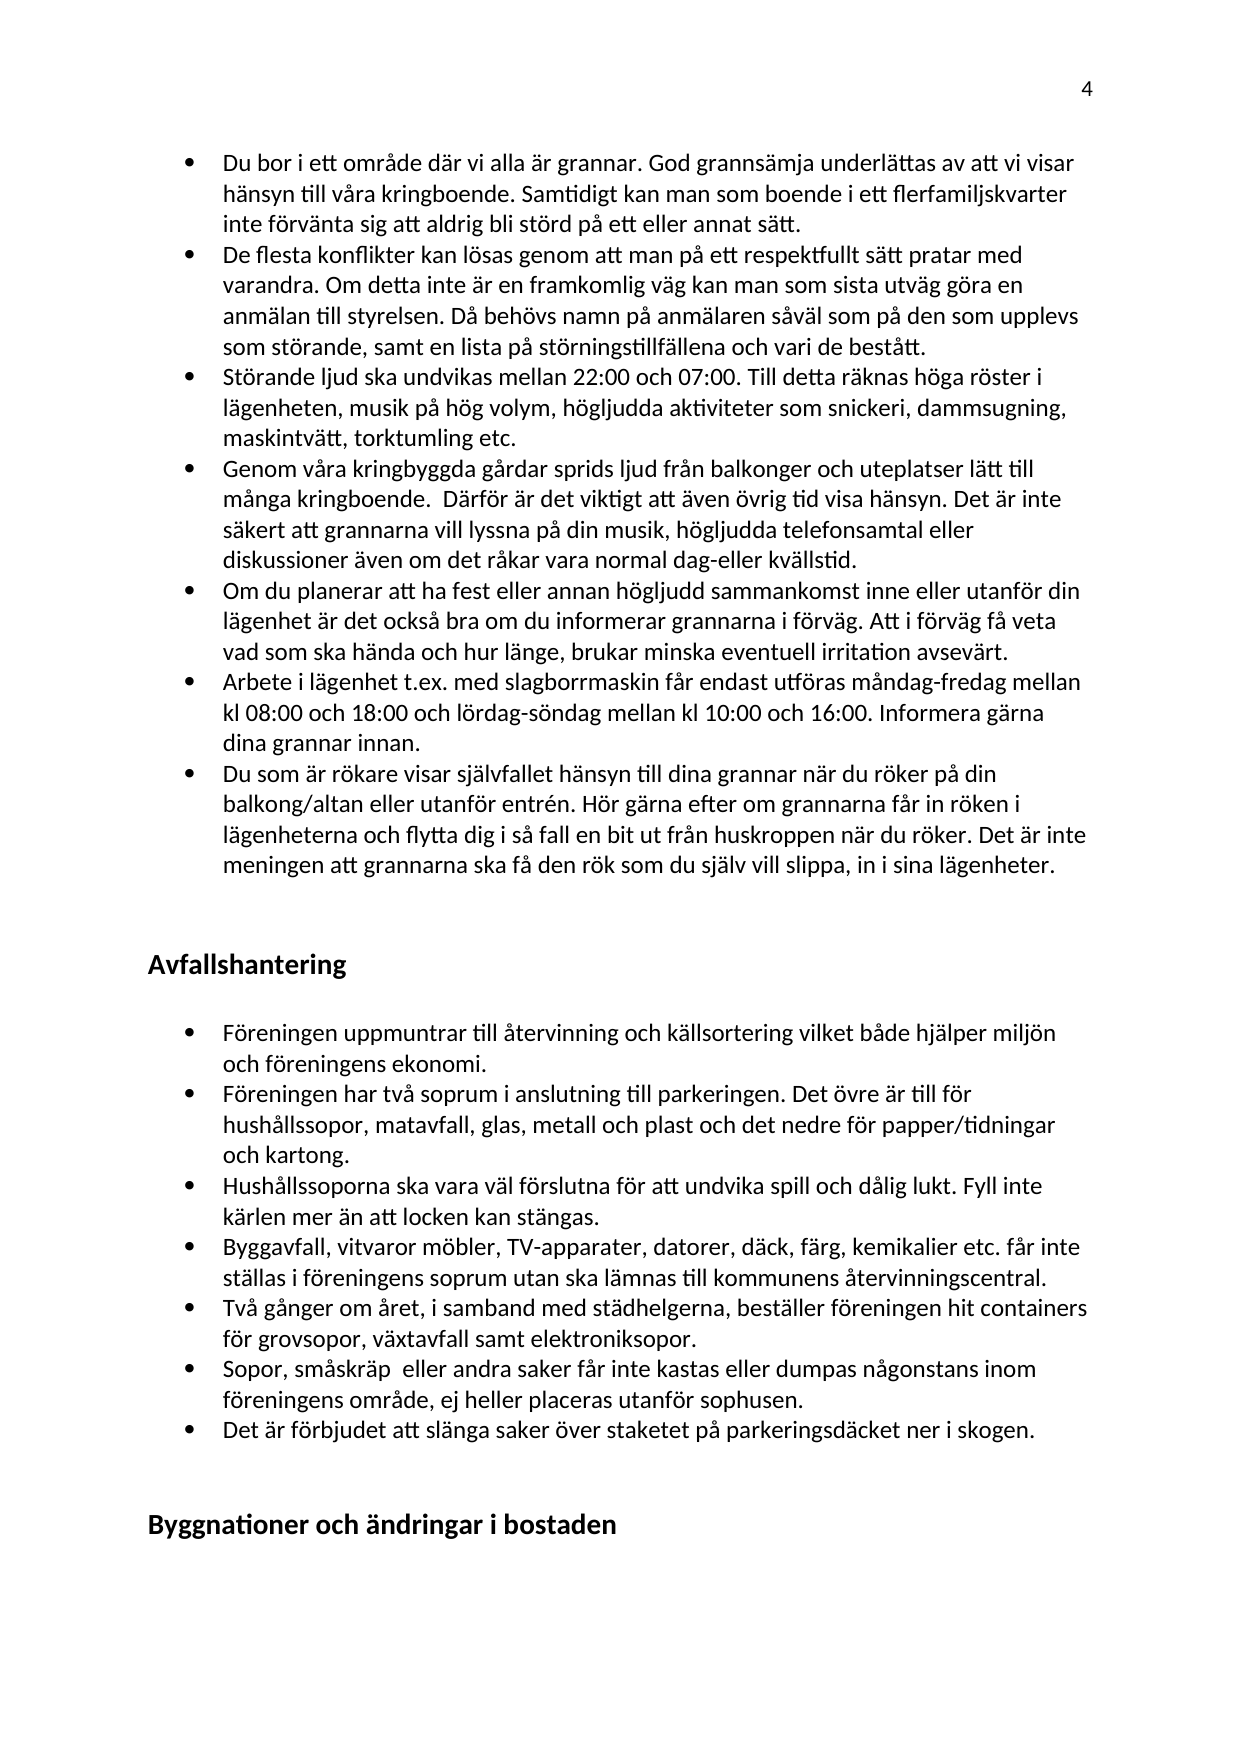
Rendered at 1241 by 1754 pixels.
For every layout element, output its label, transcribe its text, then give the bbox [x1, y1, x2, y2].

text Byggnationer och ändringar i bostaden [148, 1506, 1093, 1541]
list Det är förbjudet att slänga saker över staketet på parkeringsdäcket ner i skogen. [185, 1414, 1093, 1445]
list Sopor, småskräp eller andra saker får inte kastas eller dumpas någonstans inom föreningens område, ej heller placeras utanför sophusen. [185, 1353, 1093, 1414]
list Arbete i lägenhet t.ex. med slagborrmaskin får endast utföras måndag-fredag mellan kl 08:00 och 18:00 och lördag-söndag mellan kl 10:00 och 16:00. Informera gärna dina grannar innan. [185, 666, 1093, 758]
list Två gånger om året, i samband med städhelgerna, beställer föreningen hit containers för grovsopor, växtavfall samt elektroniksopor. [185, 1292, 1093, 1353]
list Om du planerar att ha fest eller annan högljudd sammankomst inne eller utanför din lägenhet är det också bra om du informerar grannarna i förväg. Att i förväg få veta vad som ska hända och hur länge, brukar minska eventuell irritation avsevärt. [185, 575, 1093, 666]
list Hushållssoporna ska vara väl förslutna för att undvika spill och dålig lukt. Fyll inte kärlen mer än att locken kan stängas. [185, 1170, 1093, 1231]
list Föreningen uppmuntrar till återvinning och källsortering vilket både hjälper miljön och föreningens ekonomi. [185, 1017, 1093, 1078]
list Du bor i ett område där vi alla är grannar. God grannsämja underlättas av att vi visar hänsyn till våra kringboende. Samtidigt kan man som boende i ett flerfamiljskvarter inte förvänta sig att aldrig bli störd på ett eller annat sätt. [185, 148, 1093, 239]
list Du som är rökare visar självfallet hänsyn till dina grannar när du röker på din balkong/altan eller utanför entrén. Hör gärna efter om grannarna får in röken i lägenheterna och flytta dig i så fall en bit ut från huskroppen när du röker. Det är inte meningen att grannarna ska få den rök som du själv vill slippa, in i sina lägenheter. [185, 758, 1093, 880]
text Avfallshantering [148, 946, 1093, 982]
list Genom våra kringbyggda gårdar sprids ljud från balkonger och uteplatser lätt till många kringboende. Därför är det viktigt att även övrig tid visa hänsyn. Det är inte säkert att grannarna vill lyssna på din musik, högljudda telefonsamtal eller diskussioner även om det råkar vara normal dag-eller kvällstid. [185, 453, 1093, 575]
list Byggavfall, vitvaror möbler, TV-apparater, datorer, däck, färg, kemikalier etc. får inte ställas i föreningens soprum utan ska lämnas till kommunens återvinningscentral. [185, 1231, 1093, 1292]
list Föreningen har två soprum i anslutning till parkeringen. Det övre är till för hushållssopor, matavfall, glas, metall och plast och det nedre för papper/tidningar och kartong. [185, 1078, 1093, 1170]
list Störande ljud ska undvikas mellan 22:00 och 07:00. Till detta räknas höga röster i lägenheten, musik på hög volym, högljudda aktiviteter som snickeri, dammsugning, maskintvätt, torktumling etc. [185, 361, 1093, 453]
list De flesta konflikter kan lösas genom att man på ett respektfullt sätt pratar med varandra. Om detta inte är en framkomlig väg kan man som sista utväg göra en anmälan till styrelsen. Då behövs namn på anmälaren såväl som på den som upplevs som störande, samt en lista på störningstillfällena och vari de bestått. [185, 239, 1093, 361]
